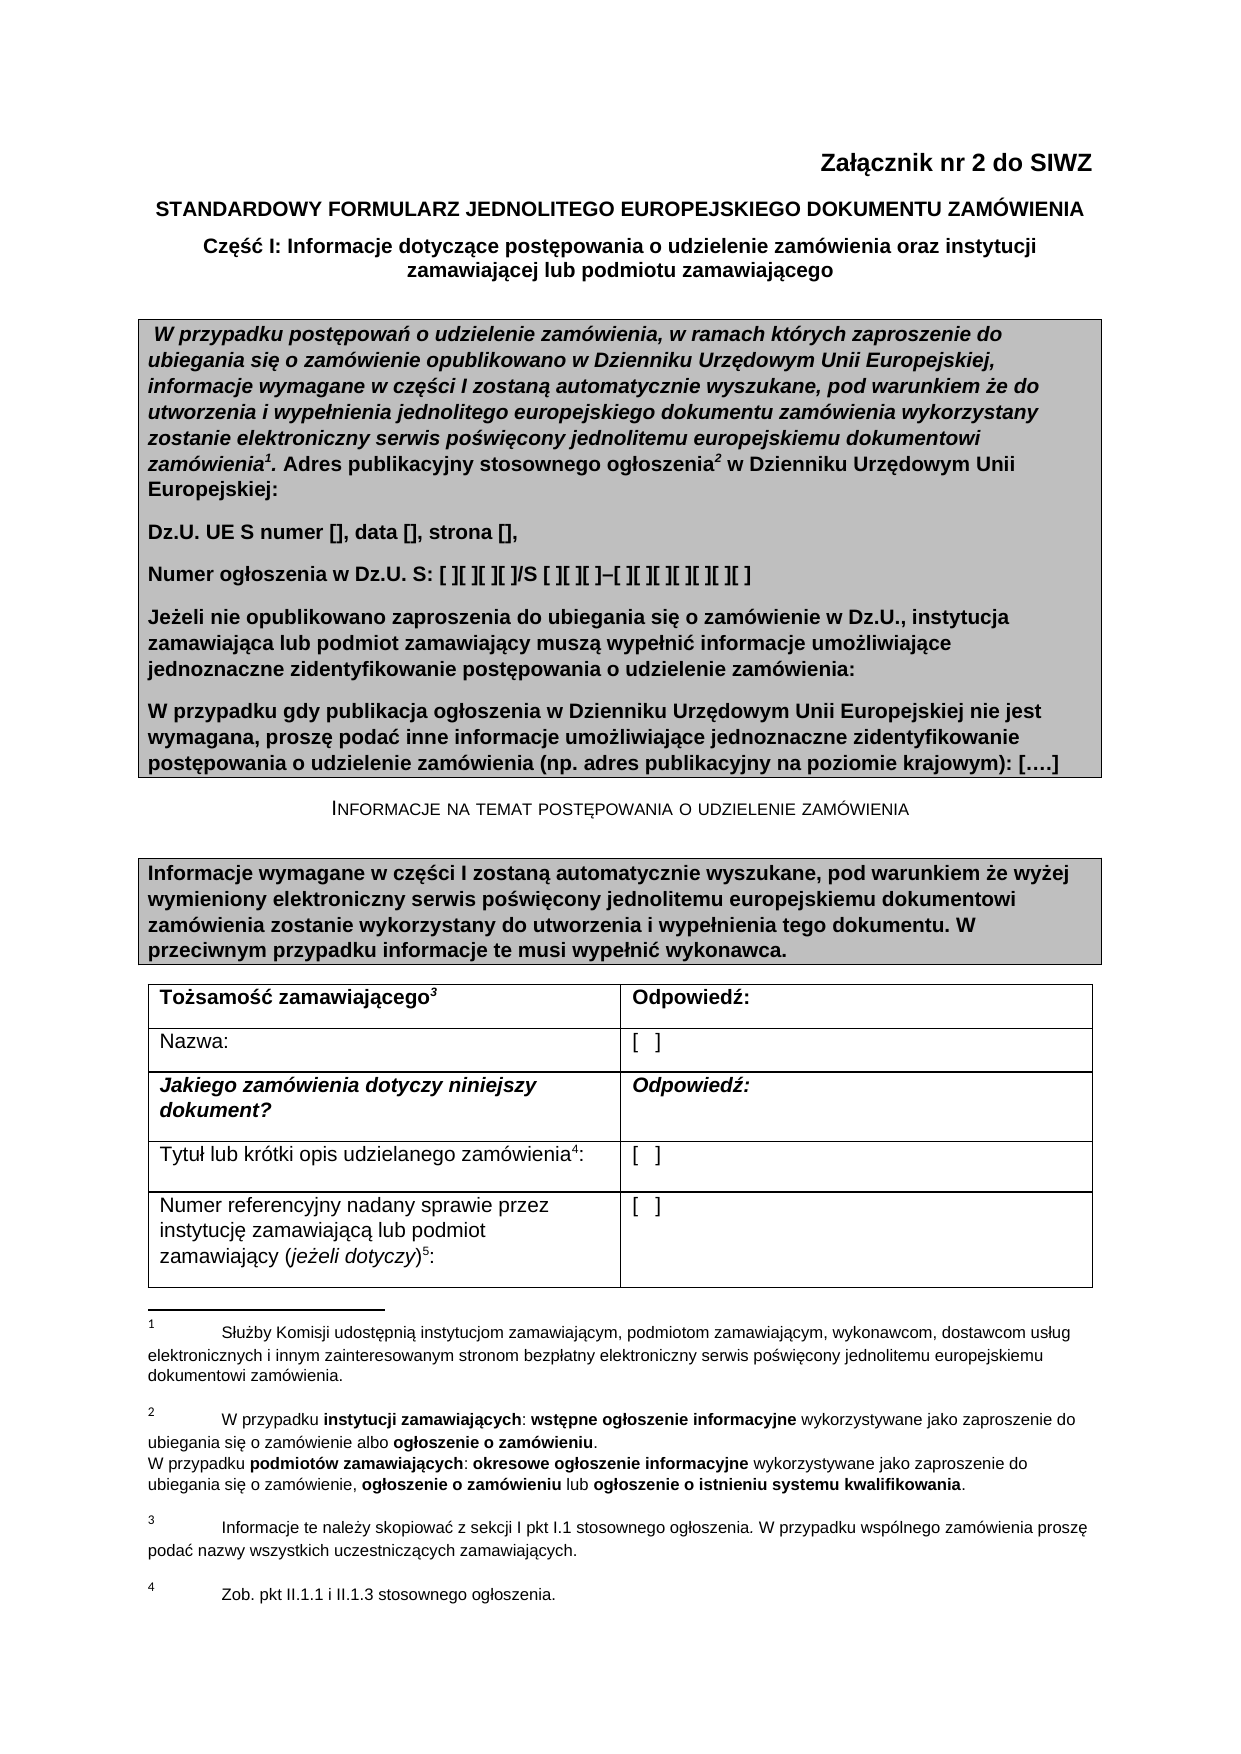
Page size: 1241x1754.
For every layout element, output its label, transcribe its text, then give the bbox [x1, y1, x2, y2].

table_cell Jakiego zamówienia dotyczy niniejszy dokument? [149, 1073, 620, 1141]
table_cell Odpowiedź: [621, 1073, 1092, 1141]
text Informacje wymagane w części I zostaną automatycznie wyszukane, pod warunkiem że wyżej wymieniony elektroniczny serwis poświęcony jednolitemu europejskiemu dokumentowi zamówienia zostanie wykorzystany do utworzenia i wypełnienia tego dokumentu. W przeciwnym przypadku informacje te musi wypełnić wykonawca. [139, 859, 1101, 964]
text W przypadku postępowań o udzielenie zamówienia, w ramach których zaproszenie do ubiegania się o zamówienie opublikowano w Dzienniku Urzędowym Unii Europejskiej, informacje wymagane w części I zostaną automatycznie wyszukane, pod warunkiem że do utworzenia i wypełnienia jednolitego europejskiego dokumentu zamówienia wykorzystany zostanie elektroniczny serwis poświęcony jednolitemu europejskiemu dokumentowi zamówienia. Adres publikacyjny stosownego ogłoszenia w Dzienniku Urzędowym Unii Europejskiej: [139, 320, 1101, 501]
table_cell [ ] [621, 1193, 1092, 1287]
table_header Tożsamość zamawiającego [149, 985, 620, 1028]
text Załącznik nr 2 do SIWZ [148, 148, 1093, 176]
text Numer ogłoszenia w Dz.U. S: [ ][ ][ ][ ]/S [ ][ ][ ]–[ ][ ][ ][ ][ ][ ][ ] [139, 559, 1101, 586]
table_cell Numer referencyjny nadany sprawie przez instytucję zamawiającą lub podmiot zamawiający (jeżeli dotyczy): [149, 1193, 620, 1287]
text Jeżeli nie opublikowano zaproszenia do ubiegania się o zamówienie w Dz.U., instytucja zamawiająca lub podmiot zamawiający muszą wypełnić informacje umożliwiające jednoznaczne zidentyfikowanie postępowania o udzielenie zamówienia: [139, 602, 1101, 680]
title Część I: Informacje dotyczące postępowania o udzielenie zamówienia oraz instytucji zamawiającej lub podmiotu zamawiającego [148, 234, 1093, 282]
text Standardowy formularz jednolitego europejskiego dokumentu zamówienia [148, 197, 1093, 221]
table_cell [ ] [621, 1029, 1092, 1071]
text Dz.U. UE S numer [], data [], strona [], [139, 517, 1101, 544]
table_header Odpowiedź: [621, 985, 1092, 1028]
title Informacje na temat postępowania o udzielenie zamówienia [148, 796, 1093, 820]
table_cell Tytuł lub krótki opis udzielanego zamówienia: [149, 1142, 620, 1191]
table_cell Nazwa: [149, 1029, 620, 1071]
table_cell [ ] [621, 1142, 1092, 1191]
text W przypadku gdy publikacja ogłoszenia w Dzienniku Urzędowym Unii Europejskiej nie jest wymagana, proszę podać inne informacje umożliwiające jednoznaczne zidentyfikowanie postępowania o udzielenie zamówienia (np. adres publikacyjny na poziomie krajowym): [….] [139, 696, 1101, 777]
